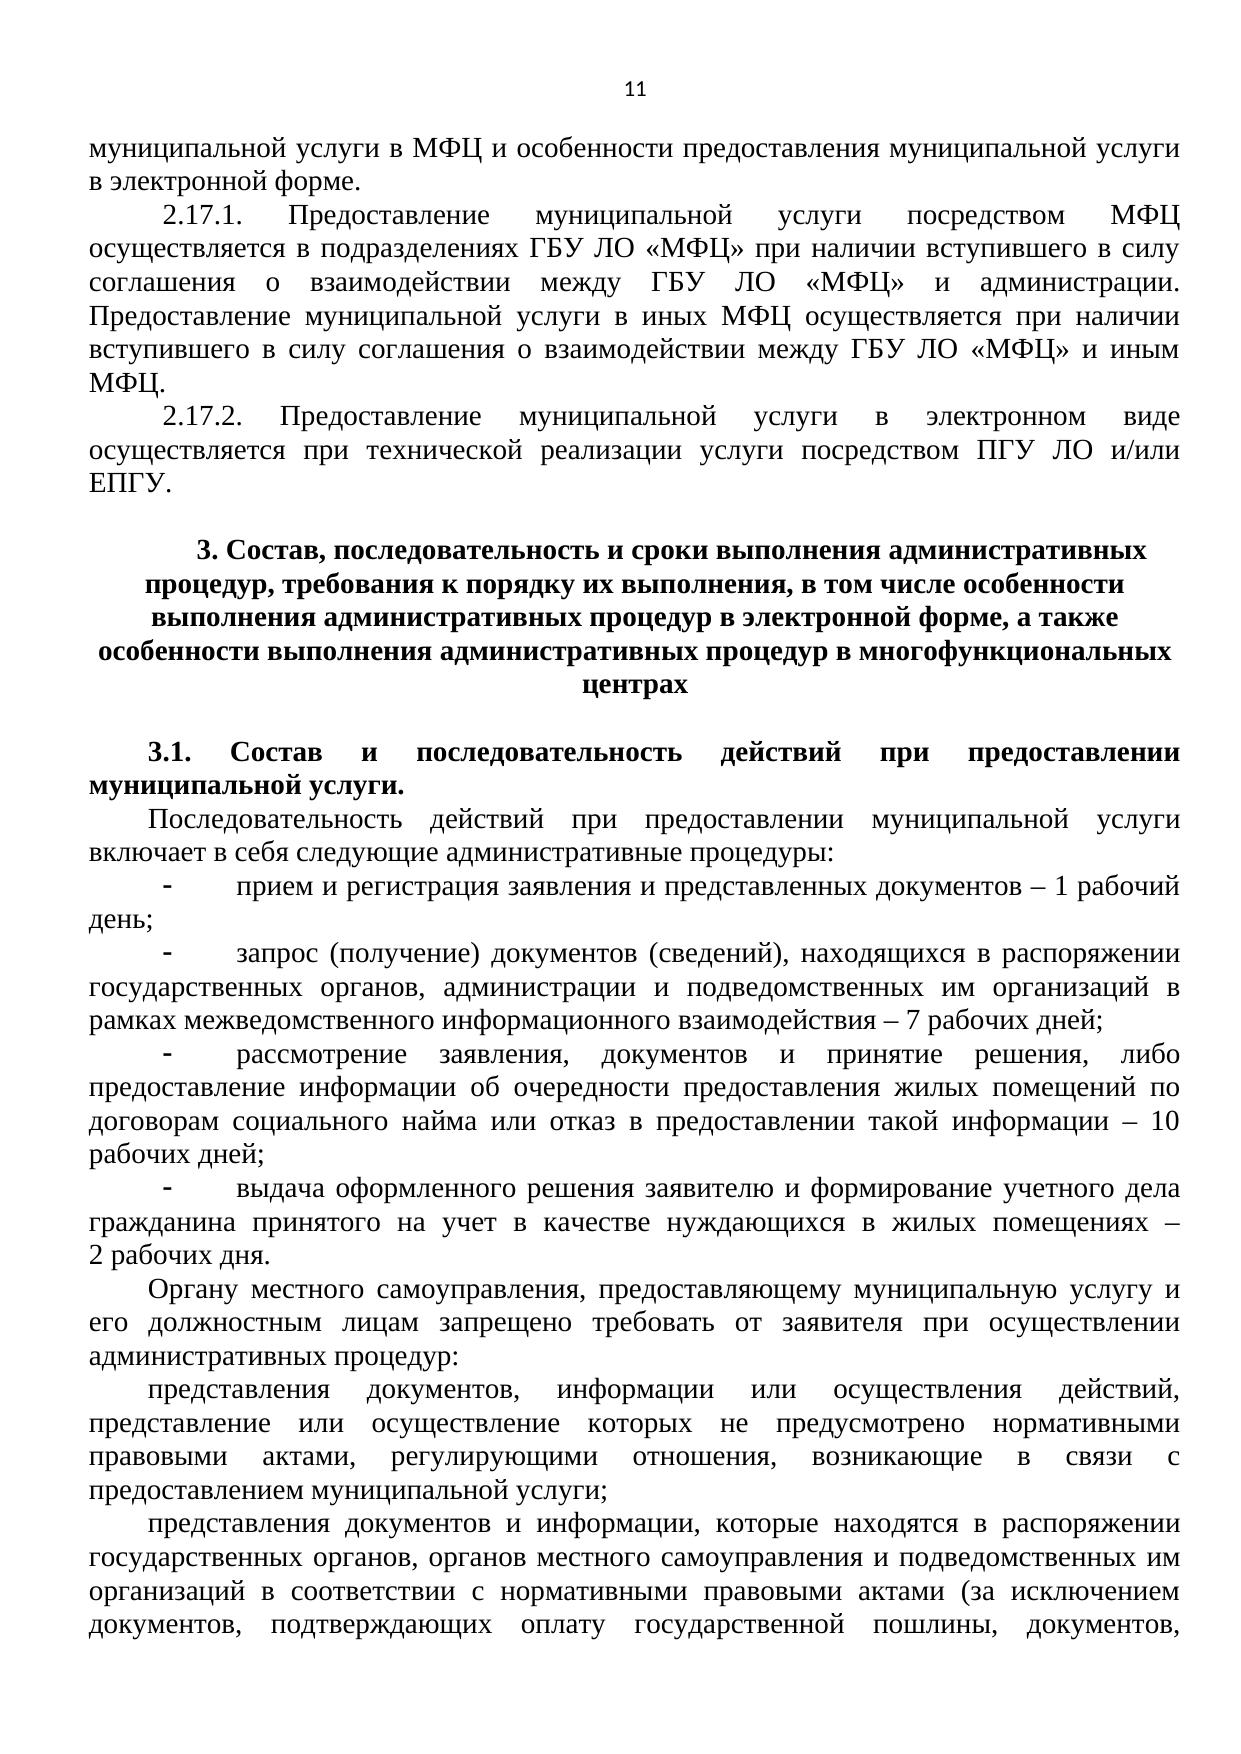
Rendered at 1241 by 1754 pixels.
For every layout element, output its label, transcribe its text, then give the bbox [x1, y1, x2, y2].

list прием и регистрация заявления и представленных документов – 1 рабочий день; [89, 868, 1181, 935]
list рассмотрение заявления, документов и принятие решения, либо предоставление информации об очередности предоставления жилых помещений по договорам социального найма или отказ в предоставлении такой информации – 10 рабочих дней; [89, 1036, 1181, 1170]
text 2.17.2. Предоставление муниципальной услуги в электронном виде осуществляется при технической реализации услуги посредством ПГУ ЛО и/или ЕПГУ. [89, 398, 1181, 499]
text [89, 1506, 1181, 1640]
list запрос (получение) документов (сведений), находящихся в распоряжении государственных органов, администрации и подведомственных им организаций в рамках межведомственного информационного взаимодействия – 7 рабочих дней; [89, 935, 1181, 1036]
text представления документов, информации или осуществления действий, представление или осуществление которых не предусмотрено нормативными правовыми актами, регулирующими отношения, возникающие в связи с предоставлением муниципальной услуги; [89, 1371, 1181, 1506]
text Органу местного самоуправления, предоставляющему муниципальную услугу и его должностным лицам запрещено требовать от заявителя при осуществлении административных процедур: [89, 1271, 1181, 1371]
text 2.17.1. Предоставление муниципальной услуги посредством МФЦ осуществляется в подразделениях ГБУ ЛО «МФЦ» при наличии вступившего в силу соглашения о взаимодействии между ГБУ ЛО «МФЦ» и администрации. Предоставление муниципальной услуги в иных МФЦ осуществляется при наличии вступившего в силу соглашения о взаимодействии между ГБУ ЛО «МФЦ» и иным МФЦ. [89, 197, 1181, 398]
text Последовательность действий при предоставлении муниципальной услуги включает в себя следующие административные процедуры: [89, 801, 1181, 868]
list выдача оформленного решения заявителю и формирование учетного дела гражданина принятого на учет в качестве нуждающихся в жилых помещениях – 2 рабочих дня. [89, 1170, 1181, 1271]
text 3. Состав, последовательность и сроки выполнения административных процедур, требования к порядку их выполнения, в том числе особенности выполнения административных процедур в электронной форме, а также особенности выполнения административных процедур в многофункциональных центрах [89, 532, 1181, 700]
text 3.1. Состав и последовательность действий при предоставлении муниципальной услуги. [89, 734, 1181, 801]
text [89, 130, 1181, 197]
